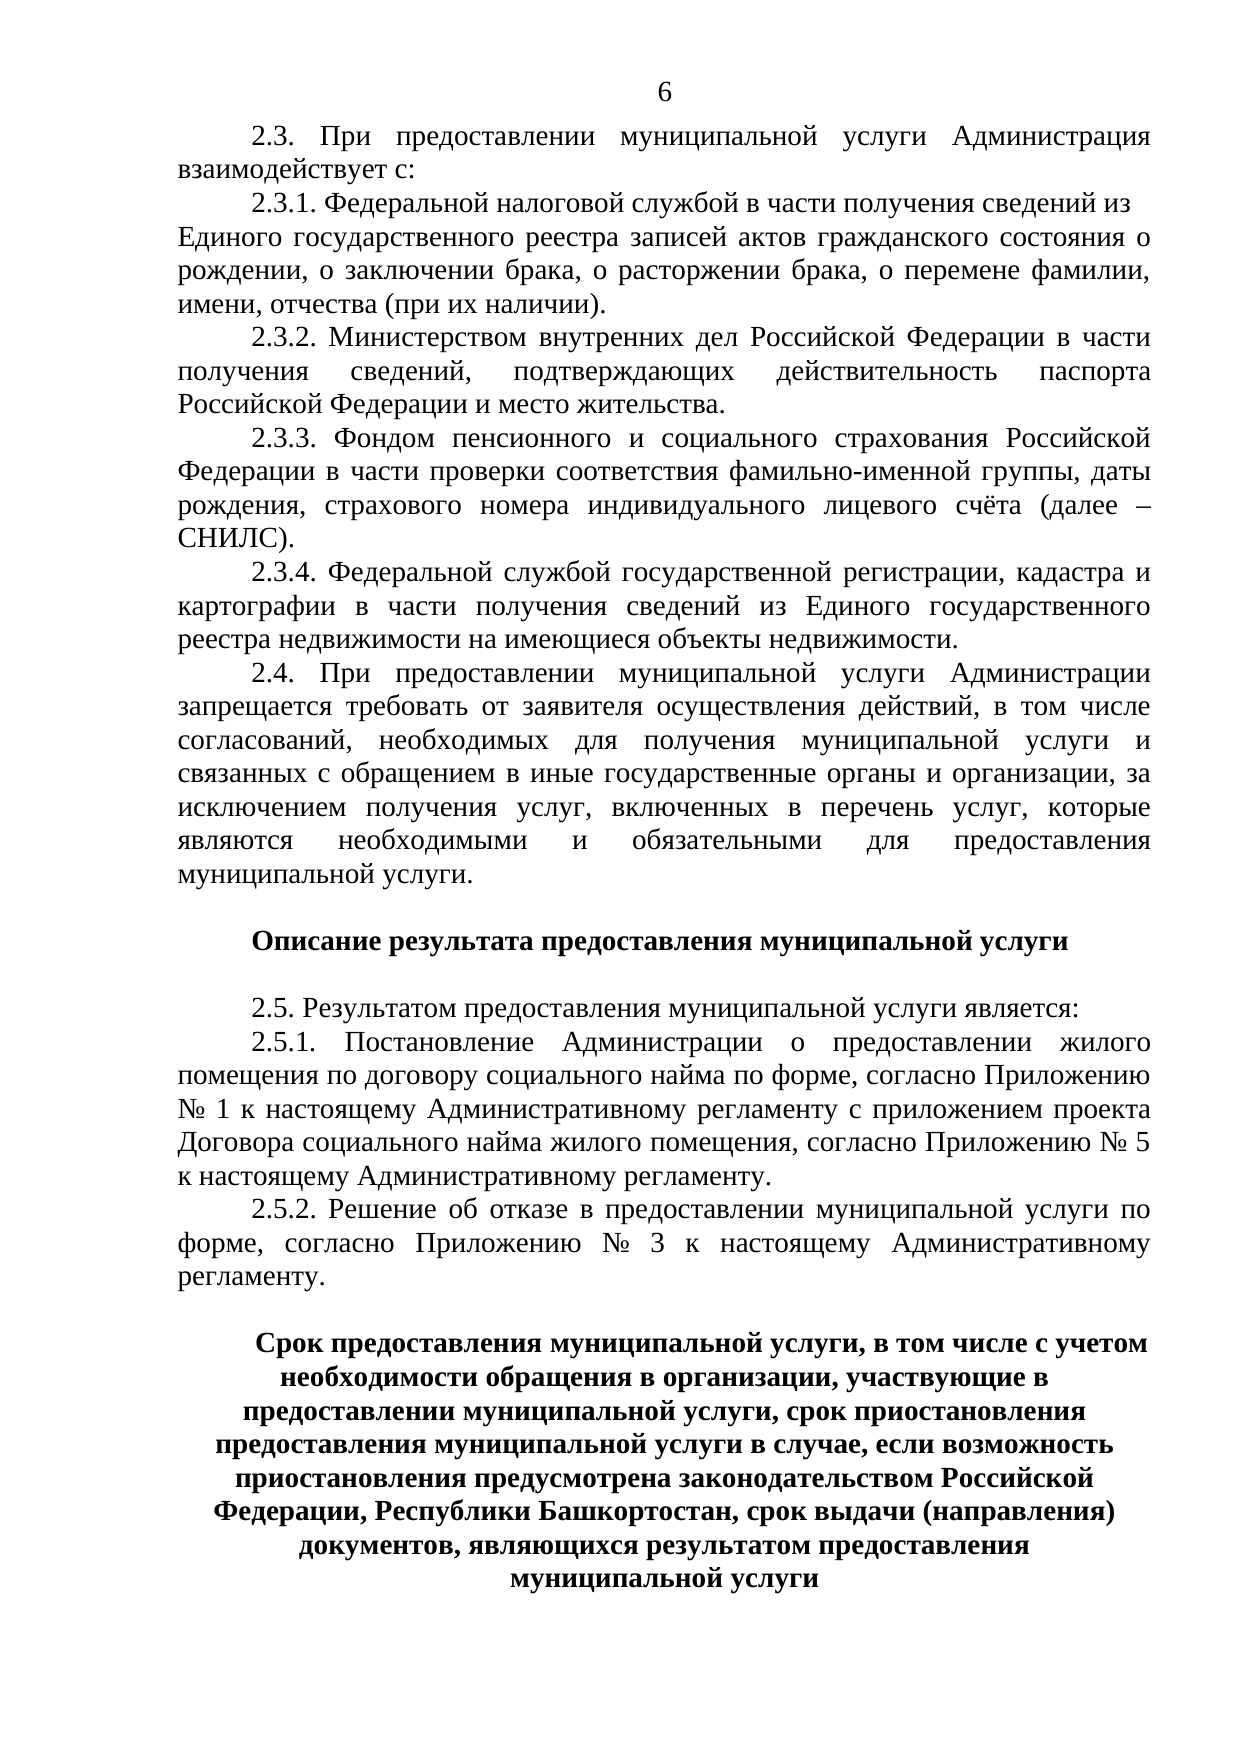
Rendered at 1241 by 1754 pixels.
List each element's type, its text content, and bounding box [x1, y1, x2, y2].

text 2.3.4. Федеральной службой государственной регистрации, кадастра и картографии в части получения сведений из Единого государственного реестра недвижимости на имеющиеся объекты недвижимости. [177, 554, 1152, 655]
text Единого государственного реестра записей актов гражданского состояния о рождении, о заключении брака, о расторжении брака, о перемене фамилии, имени, отчества (при их наличии). [177, 219, 1152, 319]
text 2.3. При предоставлении муниципальной услуги Администрация взаимодействует с: [177, 118, 1152, 185]
text Описание результата предоставления муниципальной услуги [177, 923, 1152, 957]
text 2.3.1. Федеральной налоговой службой в части получения сведений из [177, 185, 1152, 219]
text 2.5.1. Постановление Администрации о предоставлении жилого помещения по договору социального найма по форме, согласно Приложению № 1 к настоящему Административному регламенту с приложением проекта Договора социального найма жилого помещения, согласно Приложению № 5 к настоящему Административному регламенту. [177, 1024, 1152, 1191]
text Срок предоставления муниципальной услуги, в том числе с учетом необходимости обращения в организации, участвующие в предоставлении муниципальной услуги, срок приостановления предоставления муниципальной услуги в случае, если возможность приостановления предусмотрена законодательством Российской Федерации, Республики Башкортостан, срок выдачи (направления) документов, являющихся результатом предоставления муниципальной услуги [177, 1326, 1152, 1594]
text 2.5.2. Решение об отказе в предоставлении муниципальной услуги по форме, согласно Приложению № 3 к настоящему Административному регламенту. [177, 1191, 1152, 1292]
text 2.3.3. Фондом пенсионного и социального страхования Российской Федерации в части проверки соответствия фамильно-именной группы, даты рождения, страхового номера индивидуального лицевого счёта (далее – СНИЛС). [177, 420, 1152, 554]
text 2.3.2. Министерством внутренних дел Российской Федерации в части получения сведений, подтверждающих действительность паспорта Российской Федерации и место жительства. [177, 319, 1152, 420]
text 2.5. Результатом предоставления муниципальной услуги является: [177, 990, 1152, 1024]
text 2.4. При предоставлении муниципальной услуги Администрации запрещается требовать от заявителя осуществления действий, в том числе согласований, необходимых для получения муниципальной услуги и связанных с обращением в иные государственные органы и организации, за исключением получения услуг, включенных в перечень услуг, которые являются необходимыми и обязательными для предоставления муниципальной услуги. [177, 655, 1152, 889]
